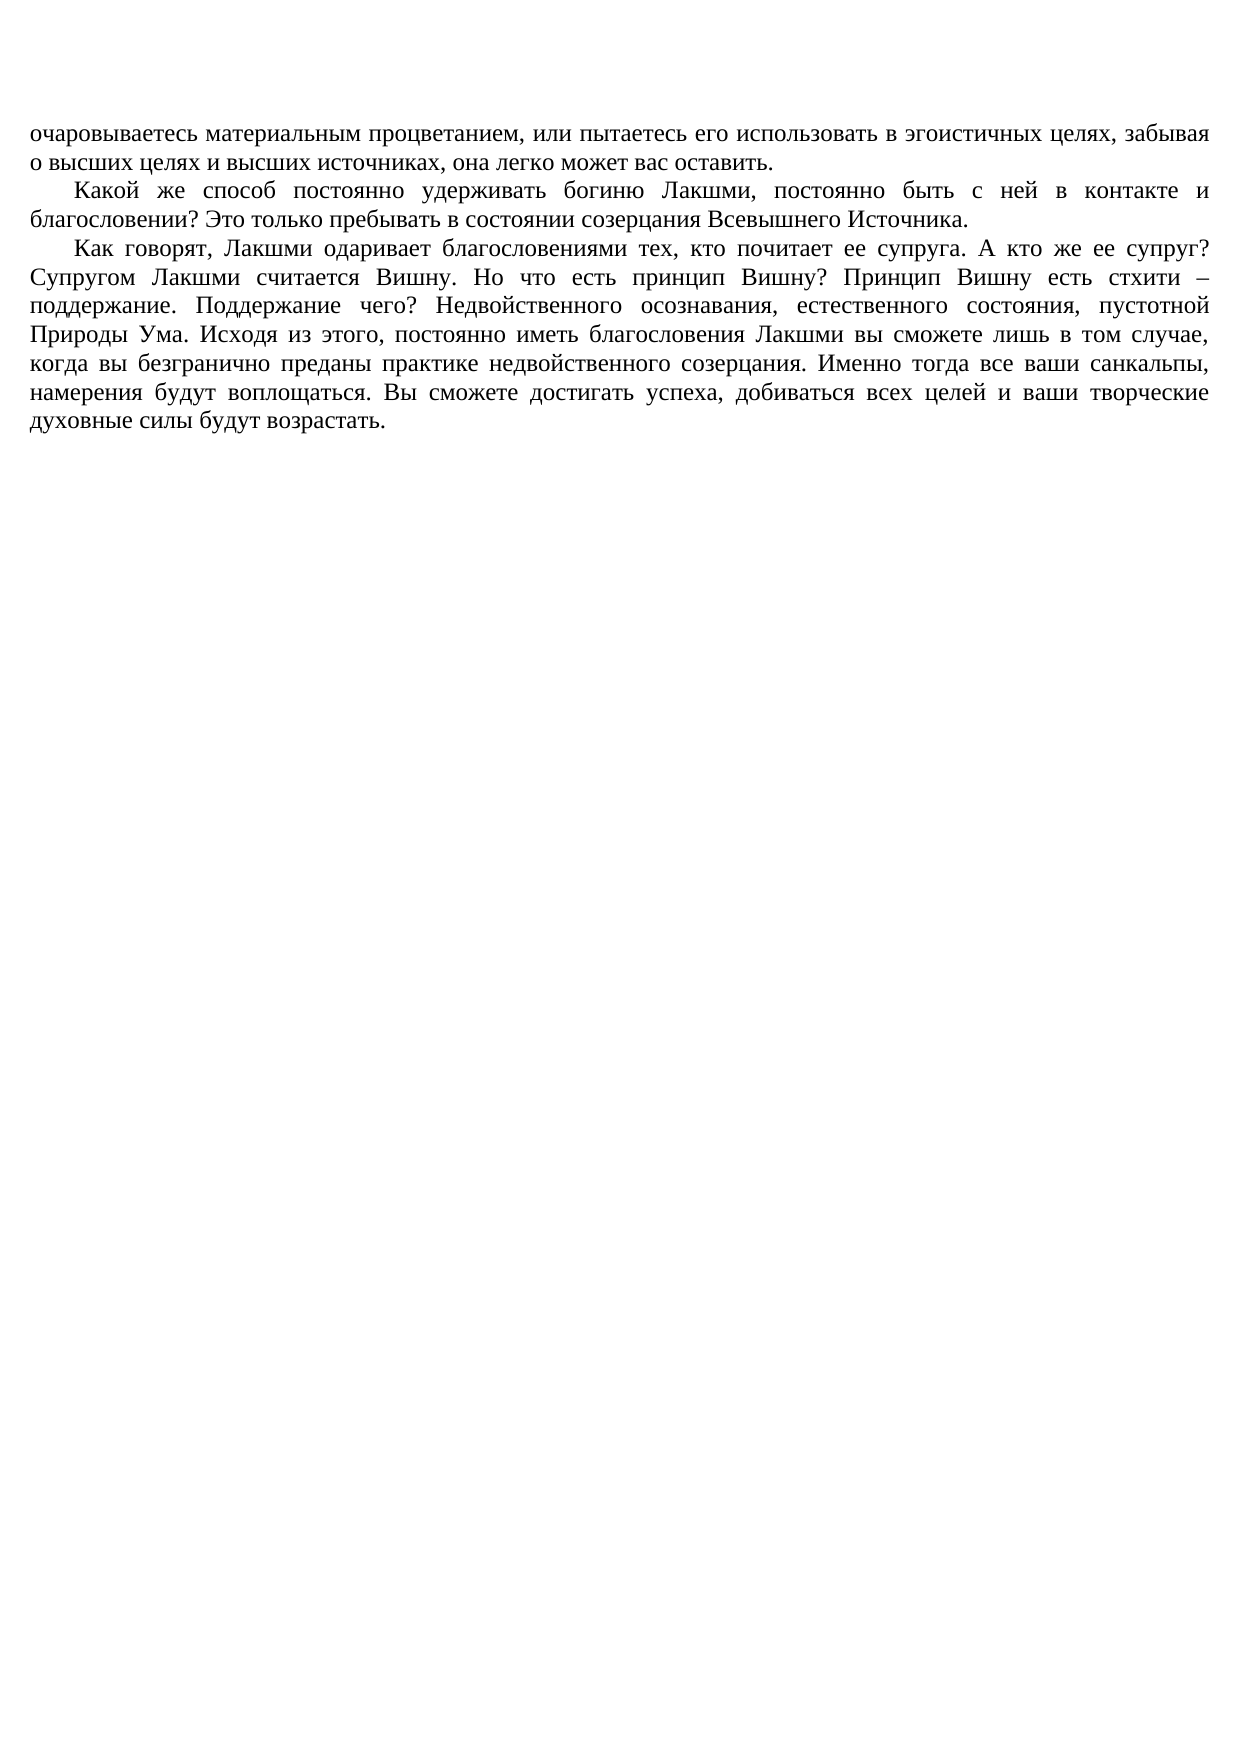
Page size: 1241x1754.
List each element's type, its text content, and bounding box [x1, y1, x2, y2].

text Какой же способ постоянно удерживать богиню Лакшми, постоянно быть с ней в контакте и благословении? Это только пребывать в состоянии созерцания Всевышнего Источника. [29, 176, 1211, 233]
text Как говорят, Лакшми одаривает благословениями тех, кто почитает ее супруга. А кто же ее супруг? Супругом Лакшми считается Вишну. Но что есть принцип Вишну? Принцип Вишну есть стхити – поддержание. Поддержание чего? Недвойственного осознавания, естественного состояния, пустотной Природы Ума. Исходя из этого, постоянно иметь благословения Лакшми вы сможете лишь в том случае, когда вы безгранично преданы практике недвойственного созерцания. Именно тогда все ваши санкальпы, намерения будут воплощаться. Вы сможете достигать успеха, добиваться всех целей и ваши творческие духовные силы будут возрастать. [29, 233, 1211, 434]
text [29, 118, 1211, 176]
